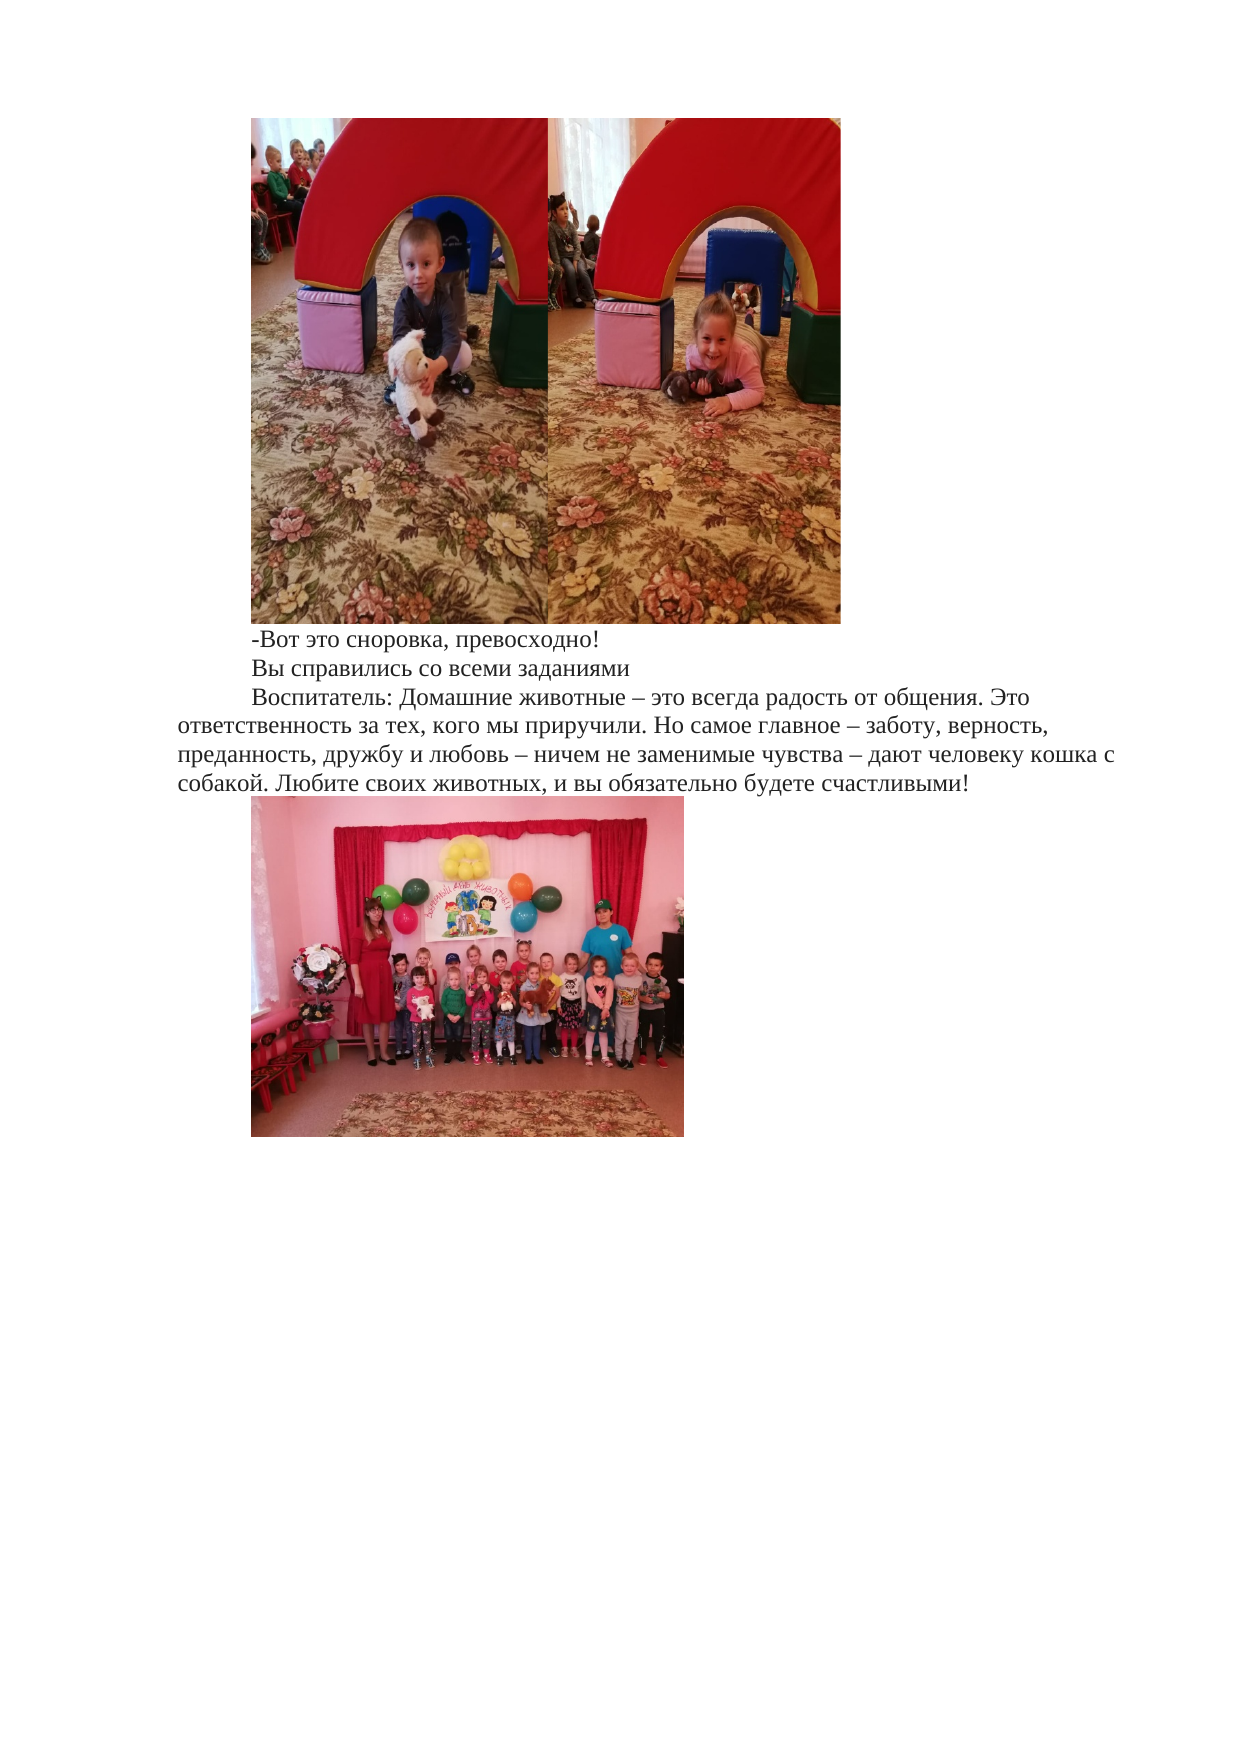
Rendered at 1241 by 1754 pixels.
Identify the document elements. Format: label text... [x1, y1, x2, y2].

text -Вот это сноровка, превосходно! [177, 624, 1152, 653]
picture [251, 118, 841, 624]
text Вы справились со всеми заданиями [177, 653, 1152, 682]
picture [251, 796, 684, 1137]
text Воспитатель: Домашние животные – это всегда радость от общения. Это ответственность за тех, кого мы приручили. Но самое главное – заботу, верность, преданность, дружбу и любовь – ничем не заменимые чувства – дают человеку кошка с собакой. Любите своих животных, и вы обязательно будете счастливыми! [177, 682, 1152, 797]
